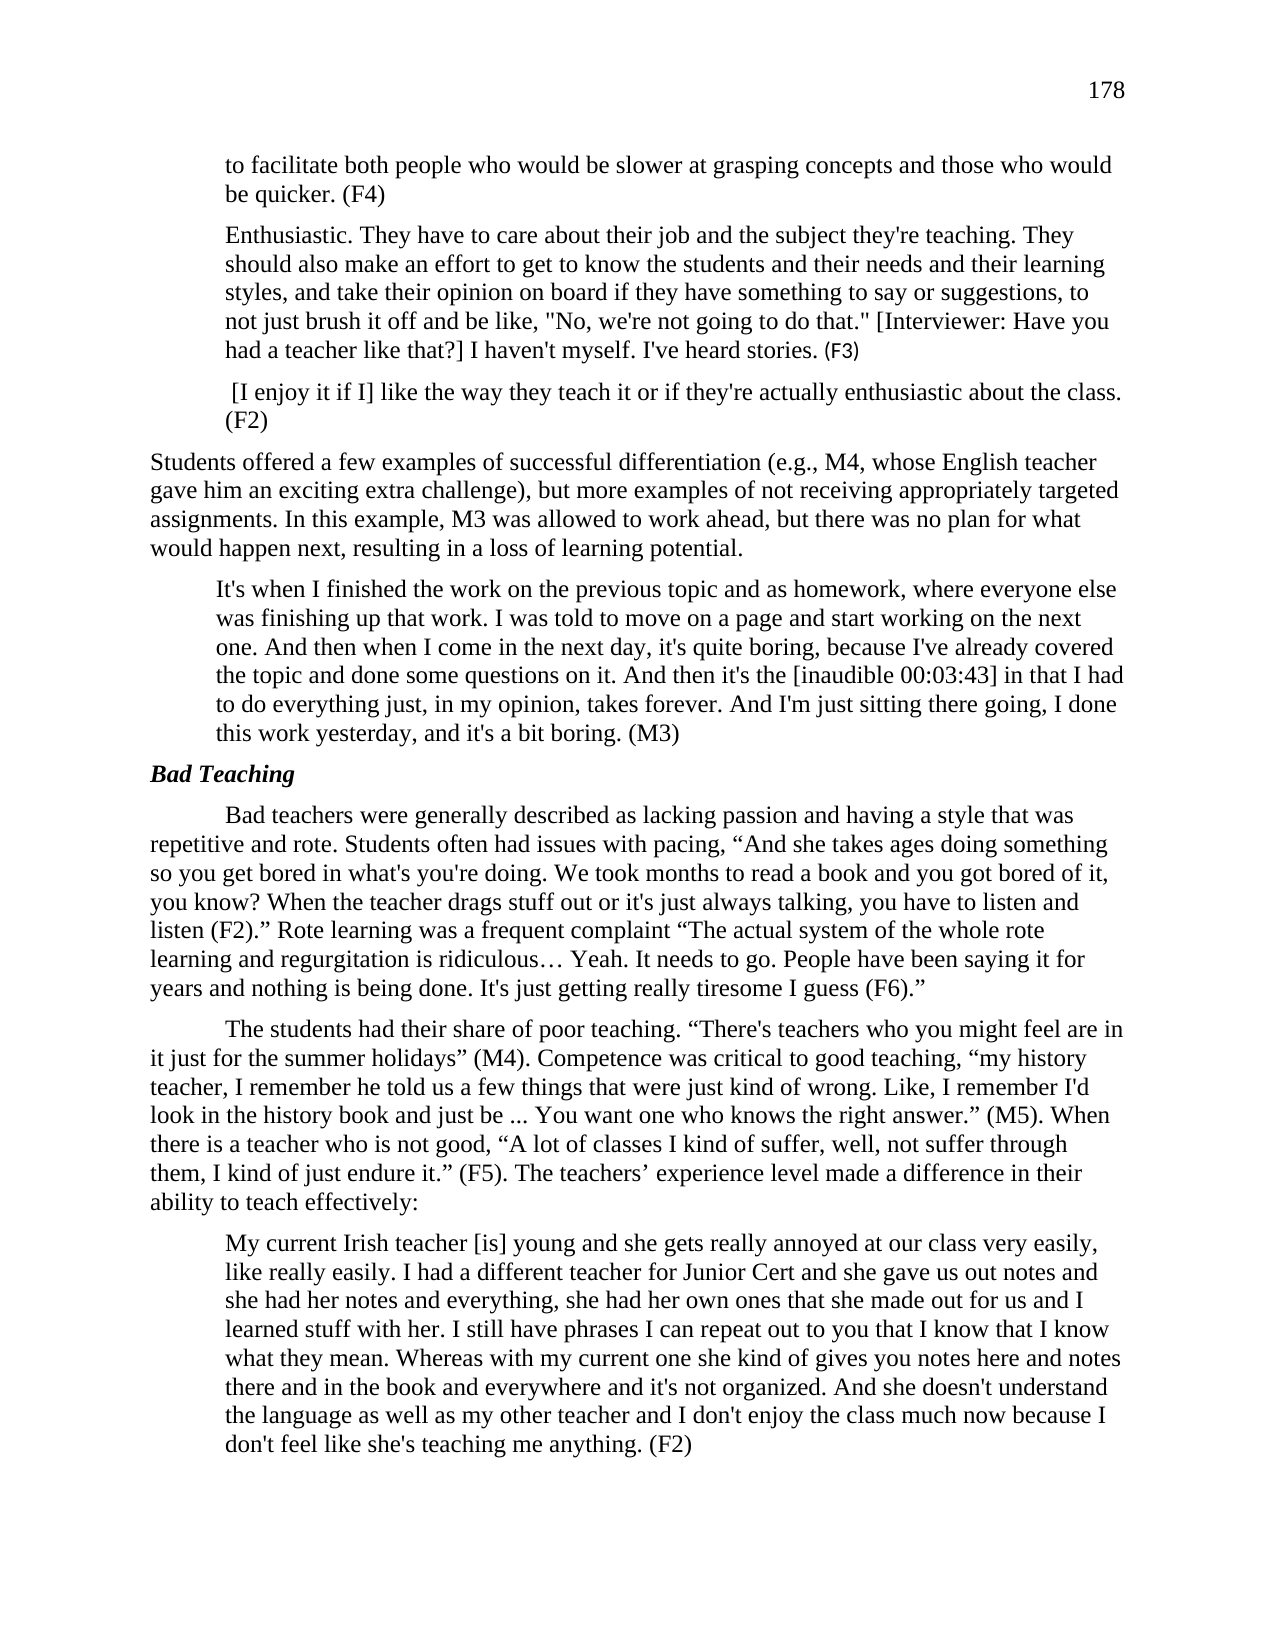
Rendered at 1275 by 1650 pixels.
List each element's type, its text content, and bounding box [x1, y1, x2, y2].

text Bad teachers were generally described as lacking passion and having a style that was repetitive and rote. Students often had issues with pacing, “And she takes ages doing something so you get bored in what's you're doing. We took months to read a book and you got bored of it, you know? When the teacher drags stuff out or it's just always talking, you have to listen and listen (F2).” Rote learning was a frequent complaint “The actual system of the whole rote learning and regurgitation is ridiculous… Yeah. It needs to go. People have been saying it for years and nothing is being done. It's just getting really tiresome I guess (F6).” [150, 800, 1125, 1002]
text It's when I finished the work on the previous topic and as homework, where everyone else was finishing up that work. I was told to move on a page and start working on the next one. And then when I come in the next day, it's quite boring, because I've already covered the topic and done some questions on it. And then it's the [inaudible 00:03:43] in that I had to do everything just, in my opinion, takes forever. And I'm just sitting there going, I done this work yesterday, and it's a bit boring. (M3) [216, 574, 1125, 747]
text Bad Teaching [150, 759, 1125, 788]
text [225, 150, 1125, 207]
text Students offered a few examples of successful differentiation (e.g., M4, whose English teacher gave him an exciting extra challenge), but more examples of not receiving appropriately targeted assignments. In this example, M3 was allowed to work ahead, but there was no plan for what would happen next, resulting in a loss of learning potential. [150, 447, 1125, 562]
text [I enjoy it if I] like the way they teach it or if they're actually enthusiastic about the class. (F2) [225, 377, 1125, 434]
text Enthusiastic. They have to care about their job and the subject they're teaching. They should also make an effort to get to know the students and their needs and their learning styles, and take their opinion on board if they have something to say or suggestions, to not just brush it off and be like, "No, we're not going to do that." [Interviewer: Have you had a teacher like that?] I haven't myself. I've heard stories. (F3) [225, 220, 1125, 364]
text The students had their share of poor teaching. “There's teachers who you might feel are in it just for the summer holidays” (M4). Competence was critical to good teaching, “my history teacher, I remember he told us a few things that were just kind of wrong. Like, I remember I'd look in the history book and just be ... You want one who knows the right answer.” (M5). When there is a teacher who is not good, “A lot of classes I kind of suffer, well, not suffer through them, I kind of just endure it.” (F5). The teachers’ experience level made a difference in their ability to teach effectively: [150, 1014, 1125, 1215]
text My current Irish teacher [is] young and she gets really annoyed at our class very easily, like really easily. I had a different teacher for Junior Cert and she gave us out notes and she had her notes and everything, she had her own ones that she made out for us and I learned stuff with her. I still have phrases I can repeat out to you that I know that I know what they mean. Whereas with my current one she kind of gives you notes here and notes there and in the book and everywhere and it's not organized. And she doesn't understand the language as well as my other teacher and I don't enjoy the class much now because I don't feel like she's teaching me anything. (F2) [225, 1228, 1125, 1458]
